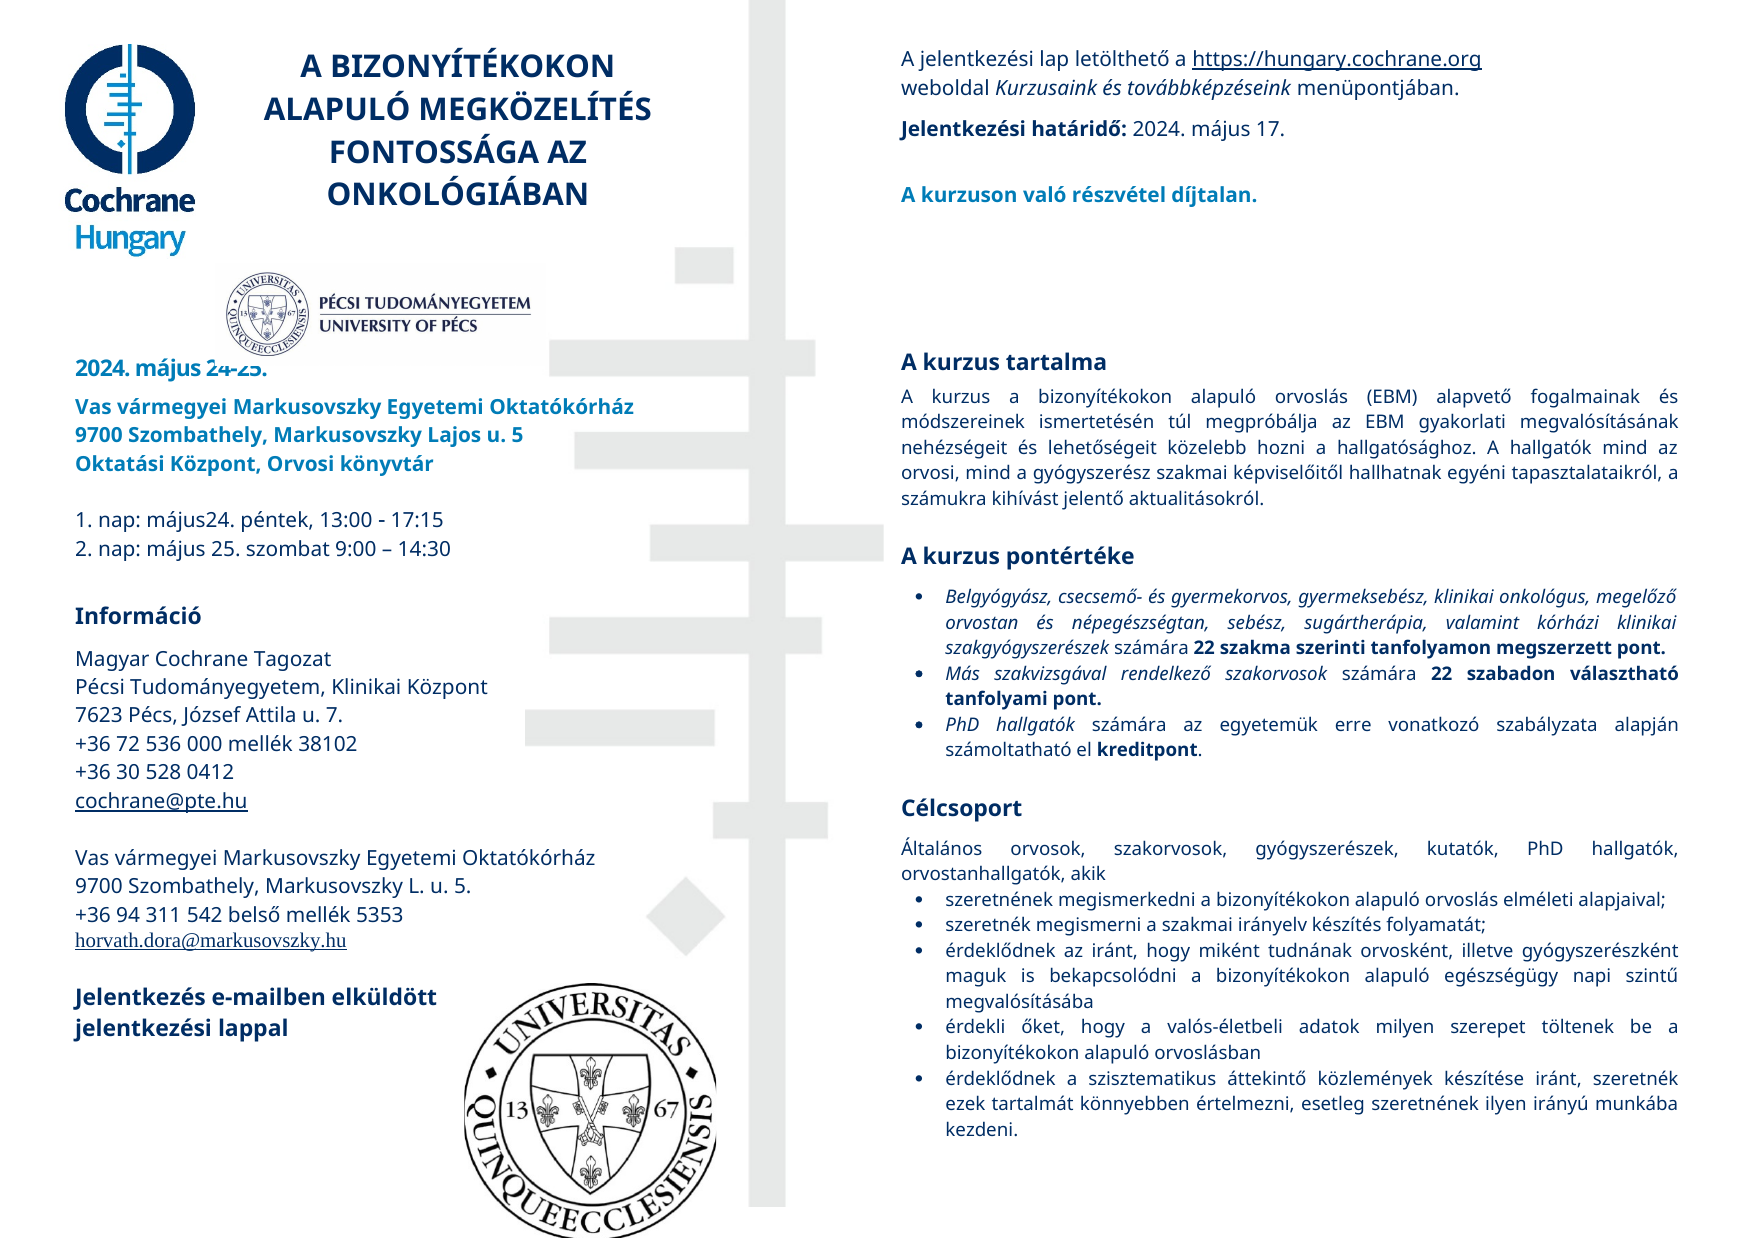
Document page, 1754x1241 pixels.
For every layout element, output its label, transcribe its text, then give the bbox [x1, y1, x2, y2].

subtitle Vas vármegyei Markusovszky Egyetemi Oktatókórház [75, 392, 661, 420]
list érdeklődnek a szisztematikus áttekintő közlemények készítése iránt, szeretnék ezek tartalmát könnyebben értelmezni, esetleg szeretnének ilyen irányú munkába kezdeni. [916, 1065, 1679, 1141]
list szeretnének megismerkedni a bizonyítékokon alapuló orvoslás elméleti alapjaival; [916, 886, 1679, 912]
picture [213, 0, 884, 1237]
text +36 72 536 000 mellék 38102 [75, 729, 853, 757]
text Általános orvosok, szakorvosok, gyógyszerészek, kutatók, PhD hallgatók, orvostanhallgatók, akik [901, 835, 1679, 886]
subtitle Oktatási Központ, Orvosi könyvtár [75, 449, 661, 477]
text 2024. május 24-25. [75, 352, 670, 383]
title A jelentkezési lap letölthető a https://hungary.cochrane.org weboldal Kurzusaink és továbbképzéseink menüpontjában. [901, 44, 1679, 101]
title A kurzus pontértéke [901, 540, 1679, 571]
title A BIZONYÍTÉKOKON ALAPULÓ MEGKÖZELÍTÉS FONTOSSÁGA AZ ONKOLÓGIÁBAN [227, 44, 670, 215]
subtitle 9700 Szombathely, Markusovszky Lajos u. 5 [75, 420, 661, 449]
list PhD hallgatók számára az egyetemük erre vonatkozó szabályzata alapján számoltatható el kreditpont. [916, 711, 1679, 762]
list szeretnék megismerni a szakmai irányelv készítés folyamatát; [916, 912, 1679, 937]
title cochrane@pte.hu [75, 786, 853, 814]
text 2. nap: május 25. szombat 9:00 – 14:30 [75, 534, 853, 562]
text +36 30 528 0412 [75, 757, 853, 786]
picture [29, 44, 227, 257]
text A kurzus a bizonyítékokon alapuló orvoslás (EBM) alapvető fogalmainak és módszereinek ismertetésén túl megpróbálja az EBM gyakorlati megvalósításának nehézségeit és lehetőségeit közelebb hozni a hallgatósághoz. A hallgatók mind az orvosi, mind a gyógyszerész szakmai képviselőitől hallhatnak egyéni tapasztalataikról, a számukra kihívást jelentő aktualitásokról. [901, 383, 1679, 511]
title Célcsoport [901, 791, 1679, 823]
text 7623 Pécs, József Attila u. 7. [75, 701, 853, 729]
title Vas vármegyei Markusovszky Egyetemi Oktatókórház [75, 843, 853, 871]
title 9700 Szombathely, Markusovszky L. u. 5. [75, 871, 853, 900]
picture [134, 235, 154, 246]
list Belgyógyász, csecsemő- és gyermekorvos, gyermeksebész, klinikai onkológus, megelőző orvostan és népegészségtan, sebész, sugártherápia, valamint kórházi klinikai szakgyógyszerészek számára 22 szakma szerinti tanfolyamon megszerzett pont. [916, 584, 1679, 660]
title A kurzus tartalma [901, 346, 1679, 377]
list érdekli őket, hogy a valós-életbeli adatok milyen szerepet töltenek be a bizonyítékokon alapuló orvoslásban [916, 1014, 1679, 1065]
title horvath.dora@markusovszky.hu [75, 928, 853, 952]
text 1. nap: május24. péntek, 13:00 17:15 [75, 506, 853, 534]
title Jelentkezés e-mailben elküldött jelentkezési lappal [75, 981, 853, 1043]
title A kurzuson való részvétel díjtalan. [901, 180, 1679, 208]
title Információ [75, 600, 853, 631]
title Magyar Cochrane Tagozat [75, 644, 853, 672]
title Jelentkezési határidő: 2024. május 17. [901, 114, 1679, 142]
title +36 94 311 542 belső mellék 5353 [75, 900, 853, 928]
text Pécsi Tudományegyetem, Klinikai Központ [75, 672, 853, 701]
list Más szakvizsgával rendelkező szakorvosok számára 22 szabadon választható tanfolyami pont. [916, 660, 1679, 711]
list érdeklődnek az iránt, hogy miként tudnának orvosként, illetve gyógyszerészként maguk is bekapcsolódni a bizonyítékokon alapuló egészségügy napi szintű megvalósításába [916, 937, 1679, 1014]
